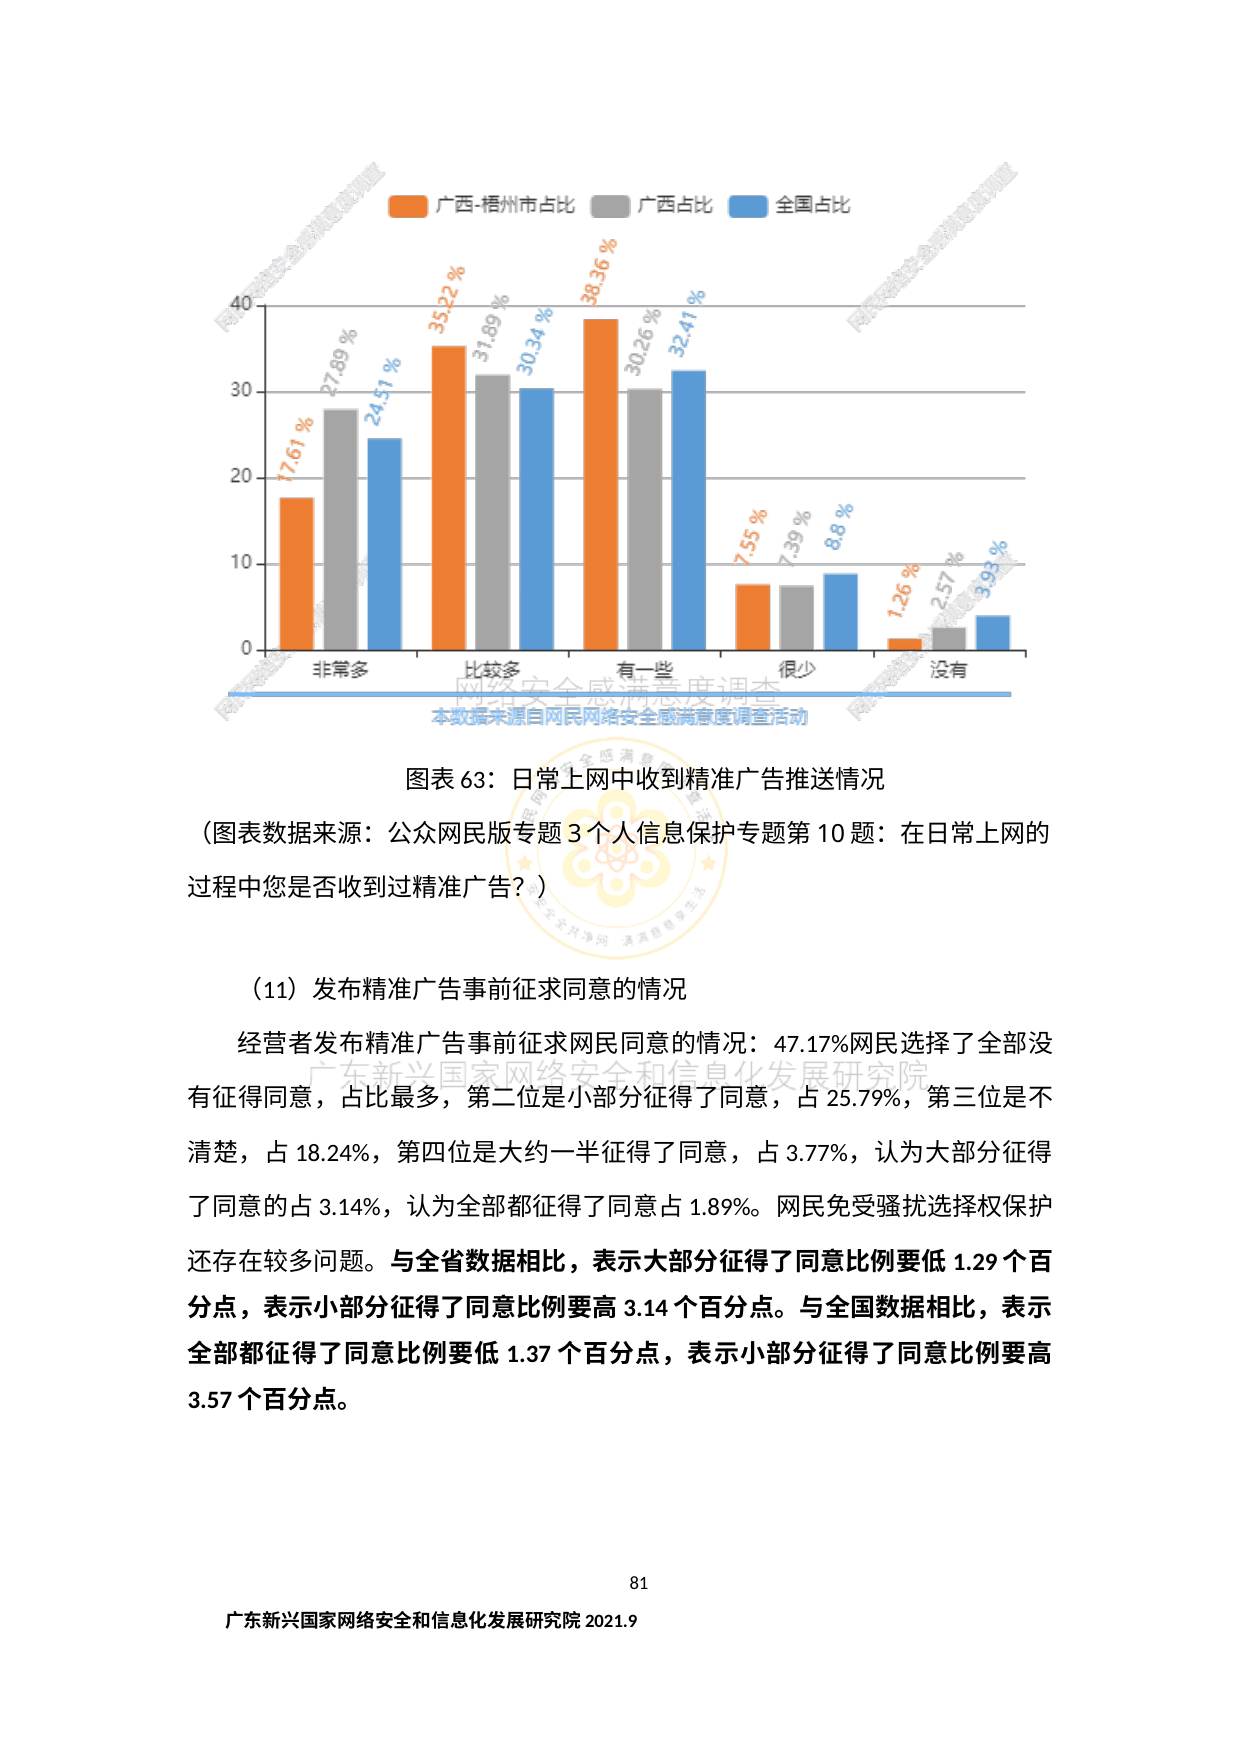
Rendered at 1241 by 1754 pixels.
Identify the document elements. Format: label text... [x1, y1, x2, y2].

text （11）发布精准广告事前征求同意的情况 [187, 969, 1053, 1005]
text （图表数据来源：公众网民版专题3个人信息保护专题第10题：在日常上网的过程中您是否收到过精准广告？） [187, 813, 1053, 904]
text 图表63：日常上网中收到精准广告推送情况 [187, 759, 1053, 795]
picture [199, 150, 1041, 744]
text 经营者发布精准广告事前征求网民同意的情况：47.17%网民选择了全部没有征得同意，占比最多，第二位是小部分征得了同意，占25.79%，第三位是不清楚，占18.24%，第四位是大约一半征得了同意，占3.77%，认为大部分征得了同意的占3.14%，认为全部都征得了同意占1.89%。网民免受骚扰选择权保护还存在较多问题。与全省数据相比，表示大部分征得了同意比例要低1.29个百分点，表示小部分征得了同意比例要高3.14个百分点。与全国数据相比，表示全部都征得了同意比例要低1.37个百分点，表示小部分征得了同意比例要高3.57个百分点。 [187, 1023, 1053, 1414]
